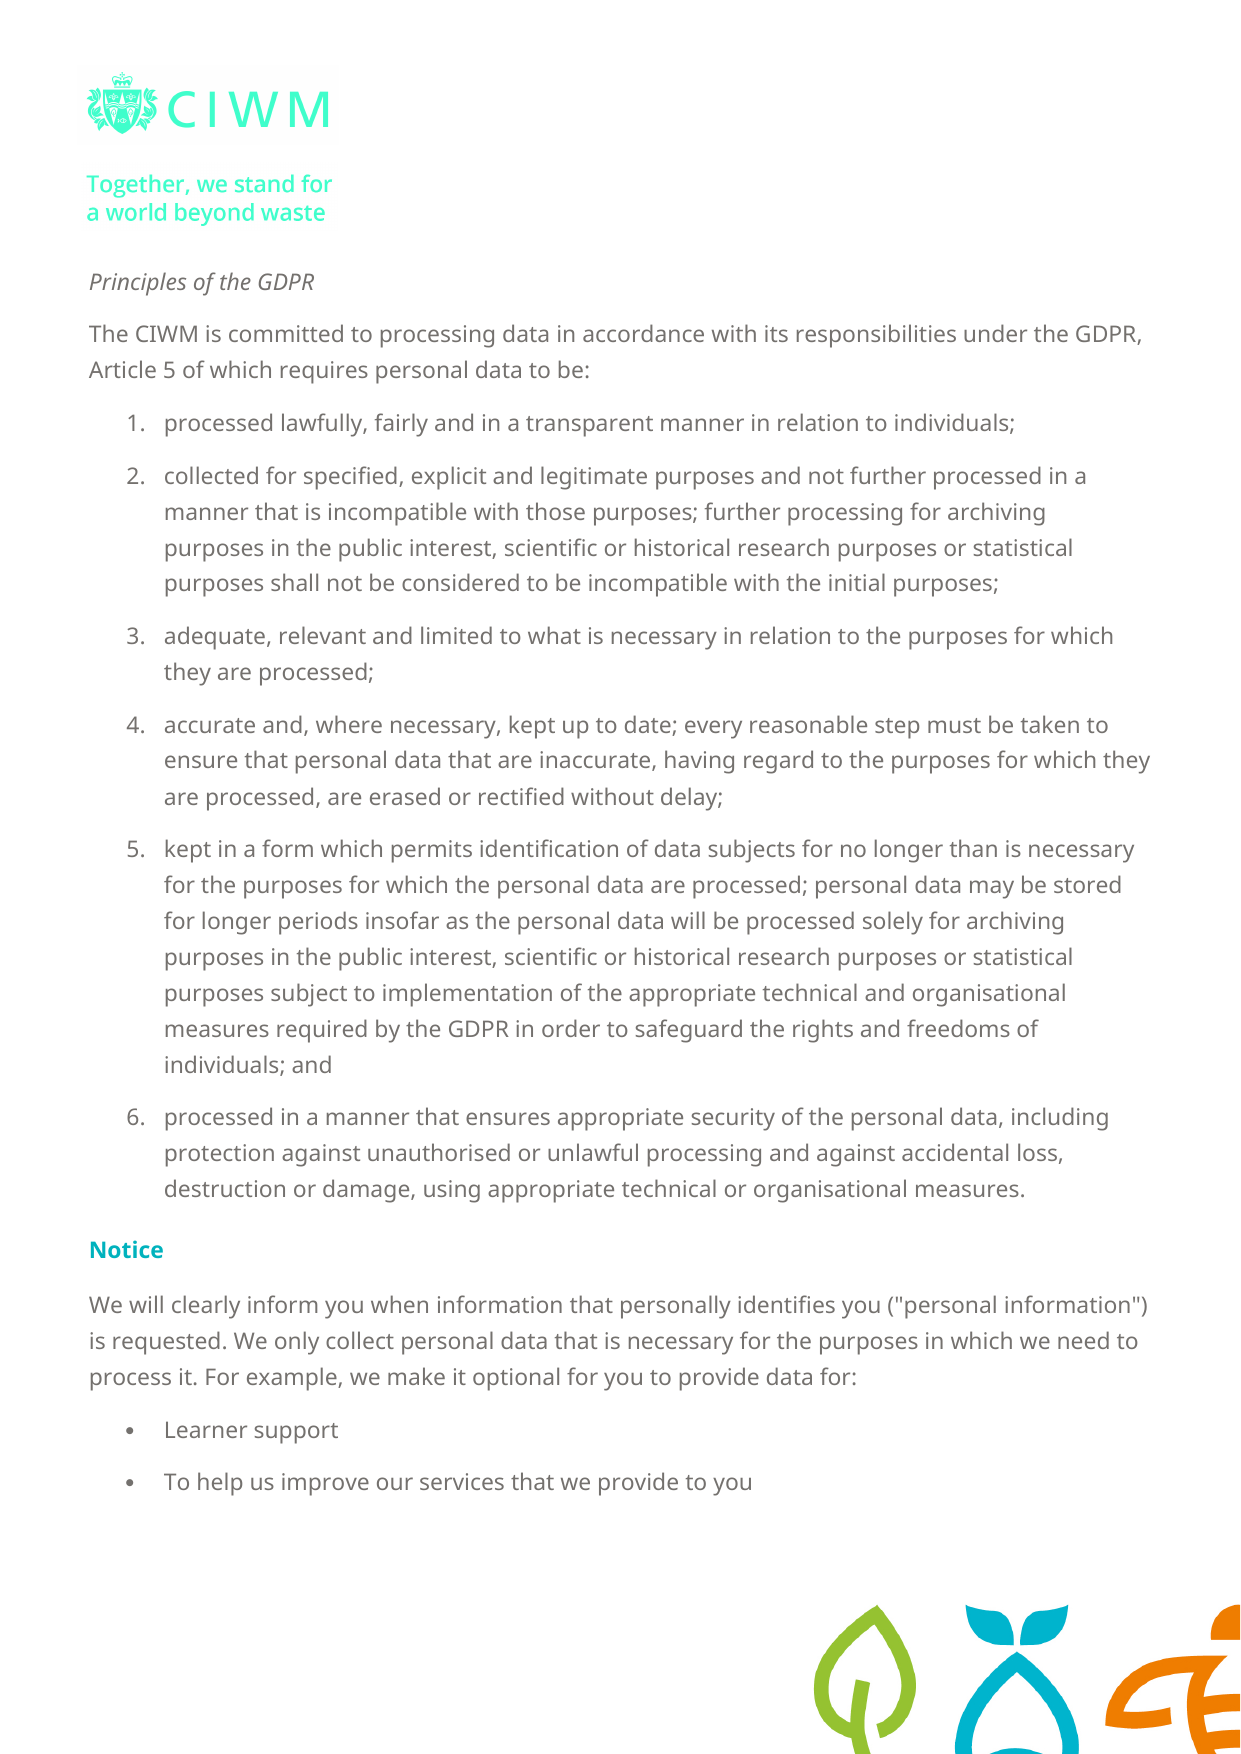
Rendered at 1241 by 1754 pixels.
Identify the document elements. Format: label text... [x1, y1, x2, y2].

subtitle Notice [89, 1234, 1152, 1265]
list processed in a manner that ensures appropriate security of the personal data, including protection against unauthorised or unlawful processing and against accidental loss, destruction or damage, using appropriate technical or organisational measures. [126, 1101, 1152, 1204]
text We will clearly inform you when information that personally identifies you ("personal information") is requested. We only collect personal data that is necessary for the purposes in which we need to process it. For example, we make it optional for you to provide data for: [89, 1289, 1152, 1392]
list collected for specified, explicit and legitimate purposes and not further processed in a manner that is incompatible with those purposes; further processing for archiving purposes in the public interest, scientific or historical research purposes or statistical purposes shall not be considered to be incompatible with the initial purposes; [126, 459, 1152, 599]
picture [77, 65, 340, 145]
list To help us improve our services that we provide to you [126, 1466, 1152, 1498]
list kept in a form which permits identification of data subjects for no longer than is necessary for the purposes for which the personal data are processed; personal data may be stored for longer periods insofar as the personal data will be processed solely for archiving purposes in the public interest, scientific or historical research purposes or statistical purposes subject to implementation of the appropriate technical and organisational measures required by the GDPR in order to safeguard the rights and freedoms of individuals; and [126, 833, 1152, 1080]
text The CIWM is committed to processing data in accordance with its responsibilities under the GDPR, Article 5 of which requires personal data to be: [89, 318, 1152, 386]
picture [81, 162, 339, 231]
text Principles of the GDPR [89, 266, 1152, 297]
picture [800, 1599, 1241, 1754]
list adequate, relevant and limited to what is necessary in relation to the purposes for which they are processed; [126, 620, 1152, 687]
list accurate and, where necessary, kept up to date; every reasonable step must be taken to ensure that personal data that are inaccurate, having regard to the purposes for which they are processed, are erased or rectified without delay; [126, 708, 1152, 812]
list Learner support [126, 1414, 1152, 1445]
list processed lawfully, fairly and in a transparent manner in relation to individuals; [126, 407, 1152, 438]
